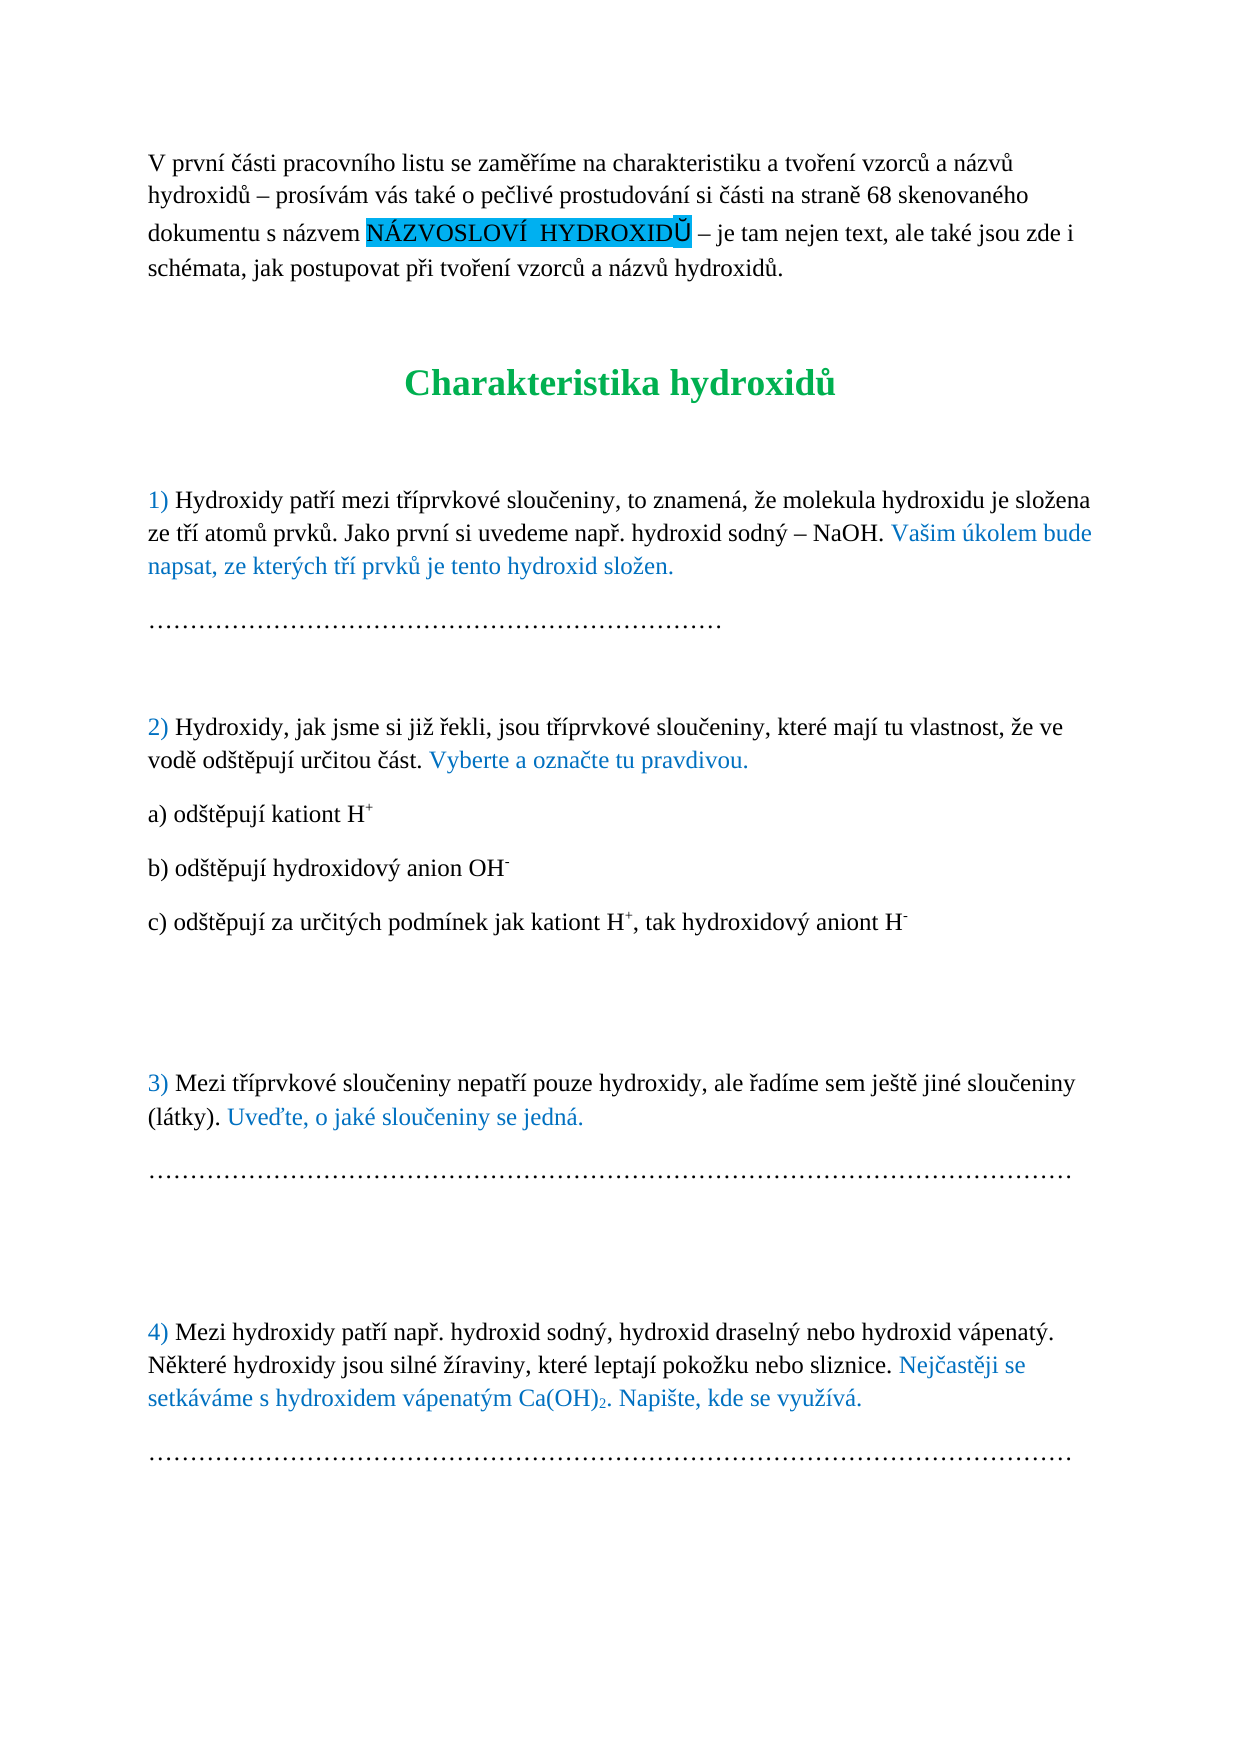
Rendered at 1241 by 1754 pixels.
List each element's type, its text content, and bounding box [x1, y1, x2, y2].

text b) odštěpují hydroxidový anion OH- [148, 853, 1093, 882]
text …………………………………………………………… [148, 605, 1093, 633]
text 4) Mezi hydroxidy patří např. hydroxid sodný, hydroxid draselný nebo hydroxid vápenatý. Některé hydroxidy jsou silné žíraviny, které leptají pokožku nebo sliznice. Nejčastěji se setkáváme s hydroxidem vápenatým Ca(OH)2. Napište, kde se využívá. [148, 1317, 1093, 1412]
text V první části pracovního listu se zaměříme na charakteristiku a tvoření vzorců a názvů hydroxidů – prosívám vás také o pečlivé prostudování si části na straně 68 skenovaného dokumentu s názvem NÁZVOSLOVÍ HYDROXIDŬ – je tam nejen text, ale také jsou zde i schémata, jak postupovat při tvoření vzorců a názvů hydroxidů. [148, 148, 1093, 282]
text 2) Hydroxidy, jak jsme si již řekli, jsou tříprvkové sloučeniny, které mají tu vlastnost, že ve vodě odštěpují určitou část. Vyberte a označte tu pravdivou. [148, 712, 1093, 774]
text Charakteristika hydroxidů [148, 361, 1093, 404]
text c) odštěpují za určitých podmínek jak kationt H+, tak hydroxidový aniont H- [148, 907, 1093, 936]
text a) odštěpují kationt H+ [148, 799, 1093, 828]
text ………………………………………………………………………………………………… [148, 1437, 1093, 1466]
text 1) Hydroxidy patří mezi tříprvkové sloučeniny, to znamená, že molekula hydroxidu je složena ze tří atomů prvků. Jako první si uvedeme např. hydroxid sodný – NaOH. Vašim úkolem bude napsat, ze kterých tří prvků je tento hydroxid složen. [148, 485, 1093, 579]
text 3) Mezi tříprvkové sloučeniny nepatří pouze hydroxidy, ale řadíme sem ještě jiné sloučeniny (látky). Uveďte, o jaké sloučeniny se jedná. [148, 1068, 1093, 1130]
text ………………………………………………………………………………………………… [148, 1155, 1093, 1184]
